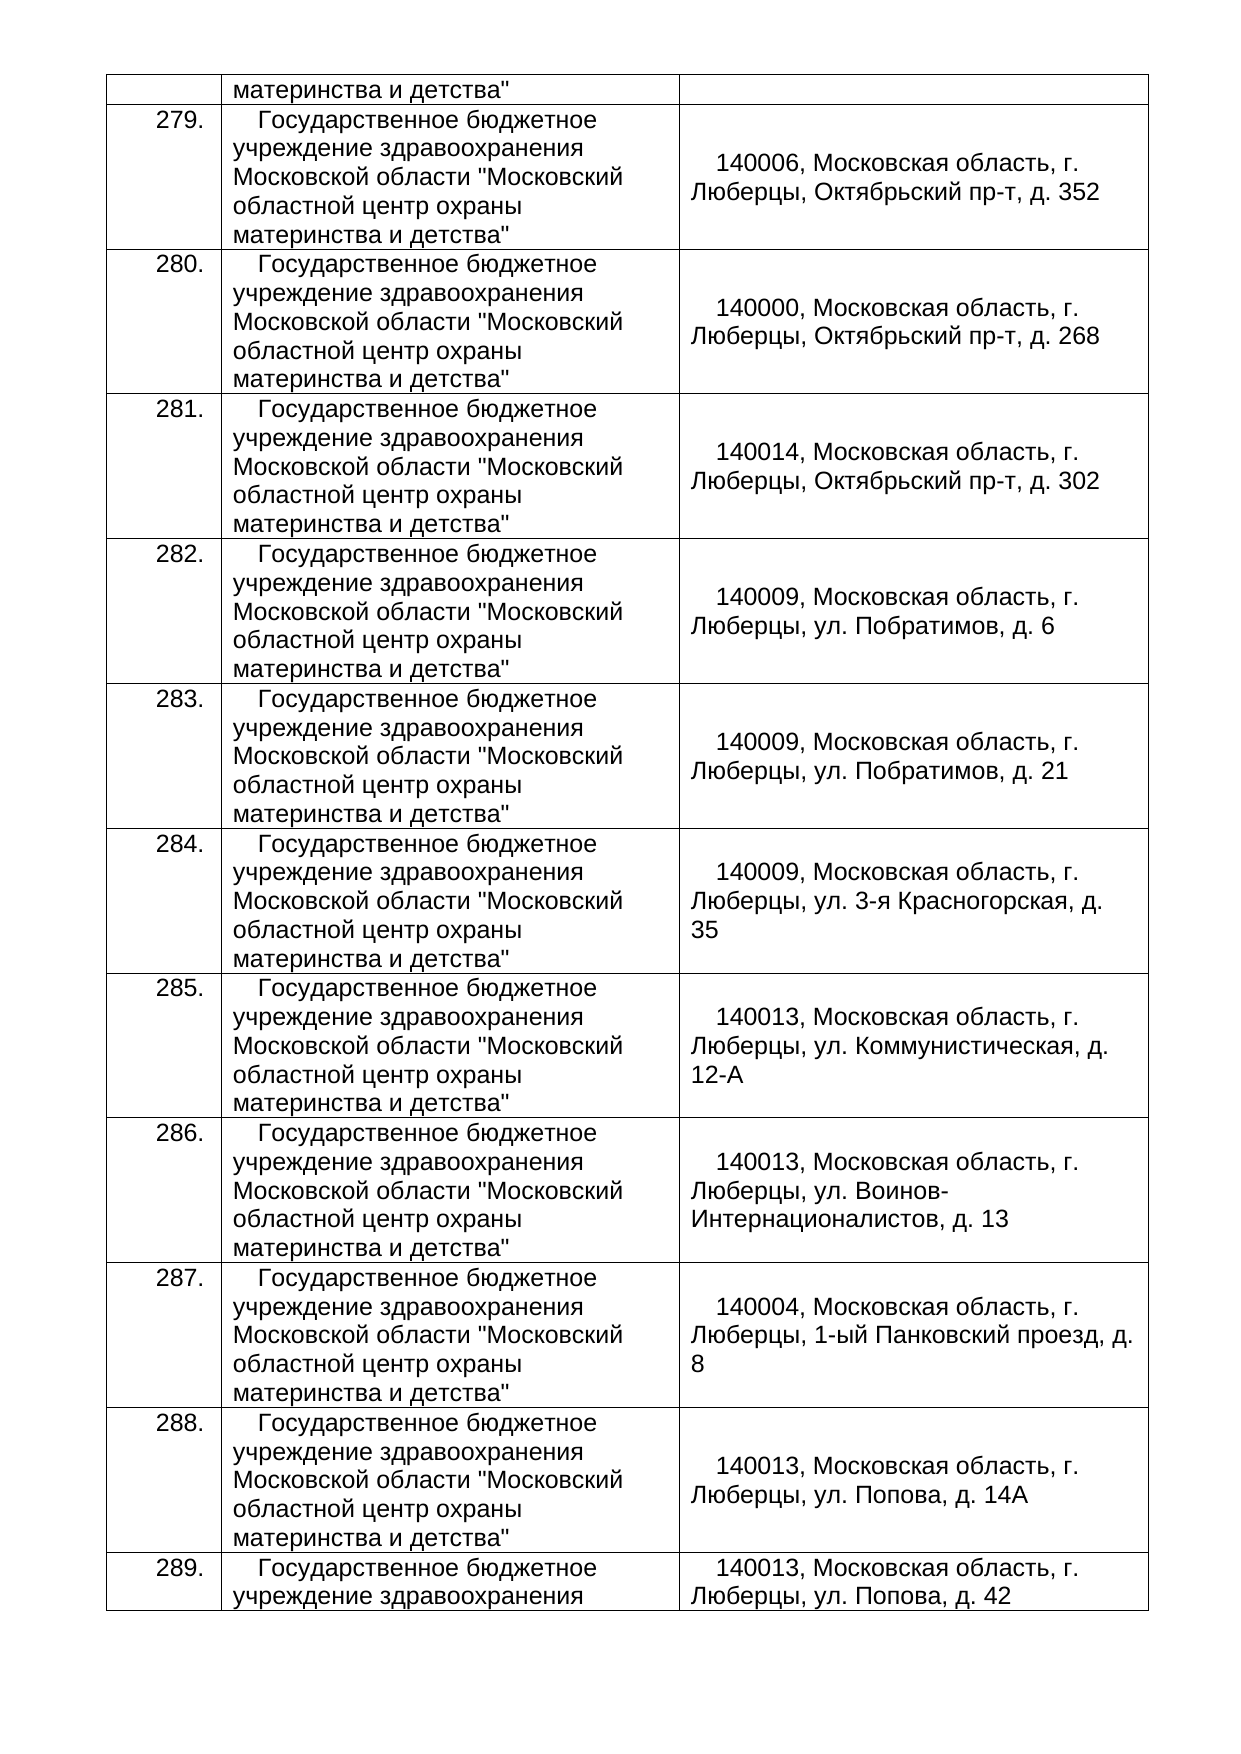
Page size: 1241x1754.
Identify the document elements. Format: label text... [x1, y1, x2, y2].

table_cell [107, 684, 221, 828]
table_cell Государственное бюджетное учреждение здравоохранения Московской области "Московский областной центр охраны материнства и детства" [222, 1408, 679, 1552]
table_cell Государственное бюджетное учреждение здравоохранения Московской области "Московский областной центр охраны материнства и детства" [222, 394, 679, 538]
table_cell Государственное бюджетное учреждение здравоохранения Московской области "Московский областной центр охраны материнства и детства" [222, 974, 679, 1117]
table_cell [107, 394, 221, 538]
table_cell [107, 539, 221, 683]
table_cell 140013, Московская область, г. Люберцы, ул. Коммунистическая, д. 12-А [680, 974, 1148, 1117]
table_cell 140006, Московская область, г. Люберцы, Октябрьский пр-т, д. 352 [680, 105, 1148, 248]
table_cell 140009, Московская область, г. Люберцы, ул. Побратимов, д. 21 [680, 684, 1148, 828]
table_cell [222, 105, 679, 248]
table_cell Государственное бюджетное учреждение здравоохранения Московской области "Московский областной центр охраны материнства и детства" [222, 829, 679, 972]
table_cell 140014, Московская область, г. Люберцы, Октябрьский пр-т, д. 302 [680, 394, 1148, 538]
table_cell Государственное бюджетное учреждение здравоохранения Московской области "Московский областной центр охраны материнства и детства" [222, 1118, 679, 1262]
table_cell [107, 974, 221, 1117]
table_cell 140013, Московская область, г. Люберцы, ул. Воинов-Интернационалистов, д. 13 [680, 1118, 1148, 1262]
table_cell Государственное бюджетное учреждение здравоохранения Московской области "Московский областной центр охраны материнства и детства" [222, 684, 679, 828]
table_cell 140000, Московская область, г. Люберцы, Октябрьский пр-т, д. 268 [680, 250, 1148, 393]
table_cell [107, 1408, 221, 1552]
table_cell 140013, Московская область, г. Люберцы, ул. Попова, д. 14А [680, 1408, 1148, 1552]
table_cell [107, 1553, 221, 1610]
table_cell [222, 75, 679, 104]
table_cell [107, 1118, 221, 1262]
table_cell 140004, Московская область, г. Люберцы, 1-ый Панковский проезд, д. 8 [680, 1263, 1148, 1407]
table_cell [107, 250, 221, 393]
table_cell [222, 1553, 679, 1610]
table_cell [680, 75, 1148, 104]
table_cell Государственное бюджетное учреждение здравоохранения Московской области "Московский областной центр охраны материнства и детства" [222, 1263, 679, 1407]
table_cell [107, 105, 221, 248]
table_cell [107, 1263, 221, 1407]
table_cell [680, 1553, 1148, 1610]
table_cell Государственное бюджетное учреждение здравоохранения Московской области "Московский областной центр охраны материнства и детства" [222, 539, 679, 683]
table_cell 140009, Московская область, г. Люберцы, ул. Побратимов, д. 6 [680, 539, 1148, 683]
table_cell [107, 829, 221, 972]
table_cell Государственное бюджетное учреждение здравоохранения Московской области "Московский областной центр охраны материнства и детства" [222, 250, 679, 393]
table_cell 140009, Московская область, г. Люберцы, ул. 3-я Красногорская, д. 35 [680, 829, 1148, 972]
table_cell [107, 75, 221, 104]
